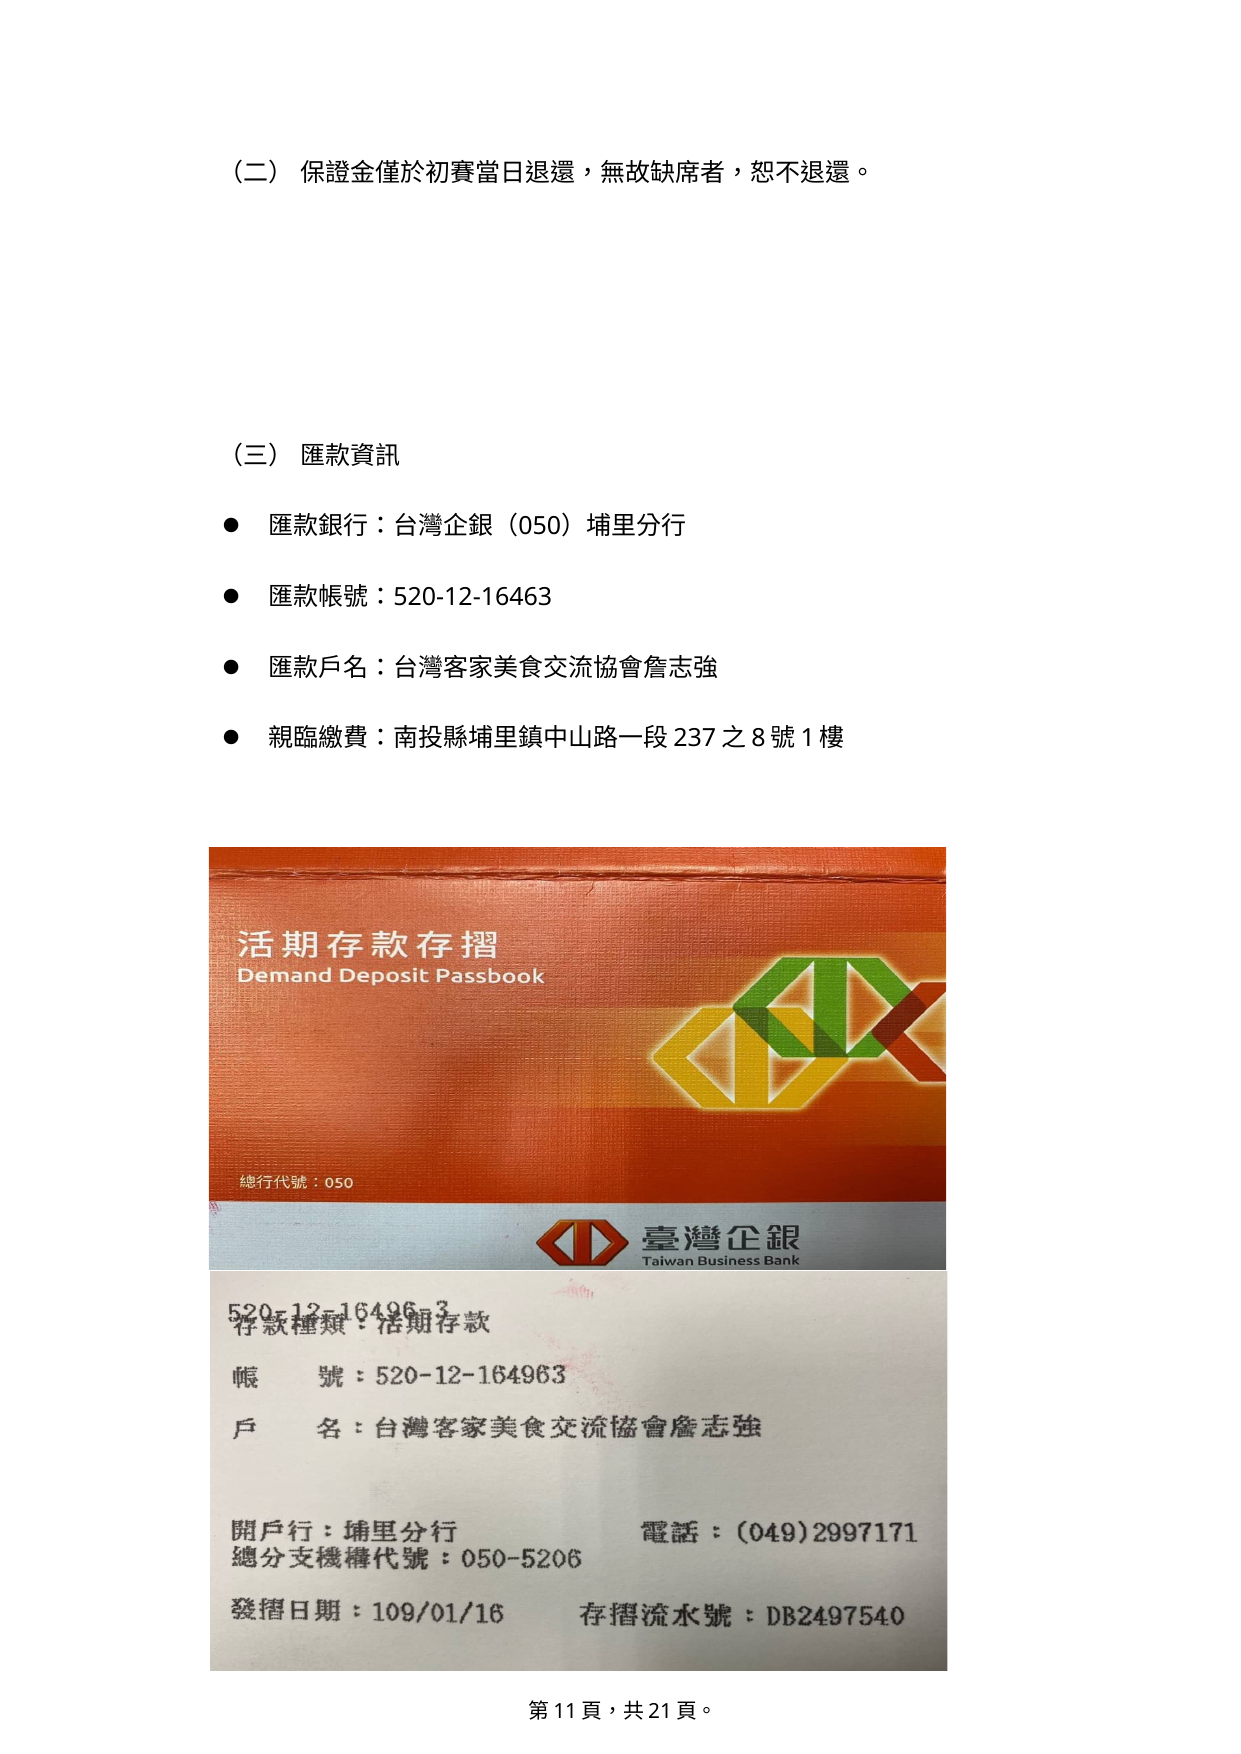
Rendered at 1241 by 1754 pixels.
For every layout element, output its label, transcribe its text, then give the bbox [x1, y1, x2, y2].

list 親臨繳費：南投縣埔里鎮中山路一段237之8號1樓 [168, 700, 1122, 771]
picture [210, 1271, 948, 1671]
list 匯款帳號：520-12-16463 [168, 559, 1122, 630]
list 匯款資訊 [218, 418, 1122, 488]
list 保證金僅於初賽當日退還，無故缺席者，恕不退還。 [218, 135, 1122, 206]
list 匯款銀行：台灣企銀（050）埔里分行 [168, 488, 1122, 559]
picture [208, 847, 947, 1270]
list 匯款戶名：台灣客家美食交流協會詹志強 [168, 630, 1122, 700]
